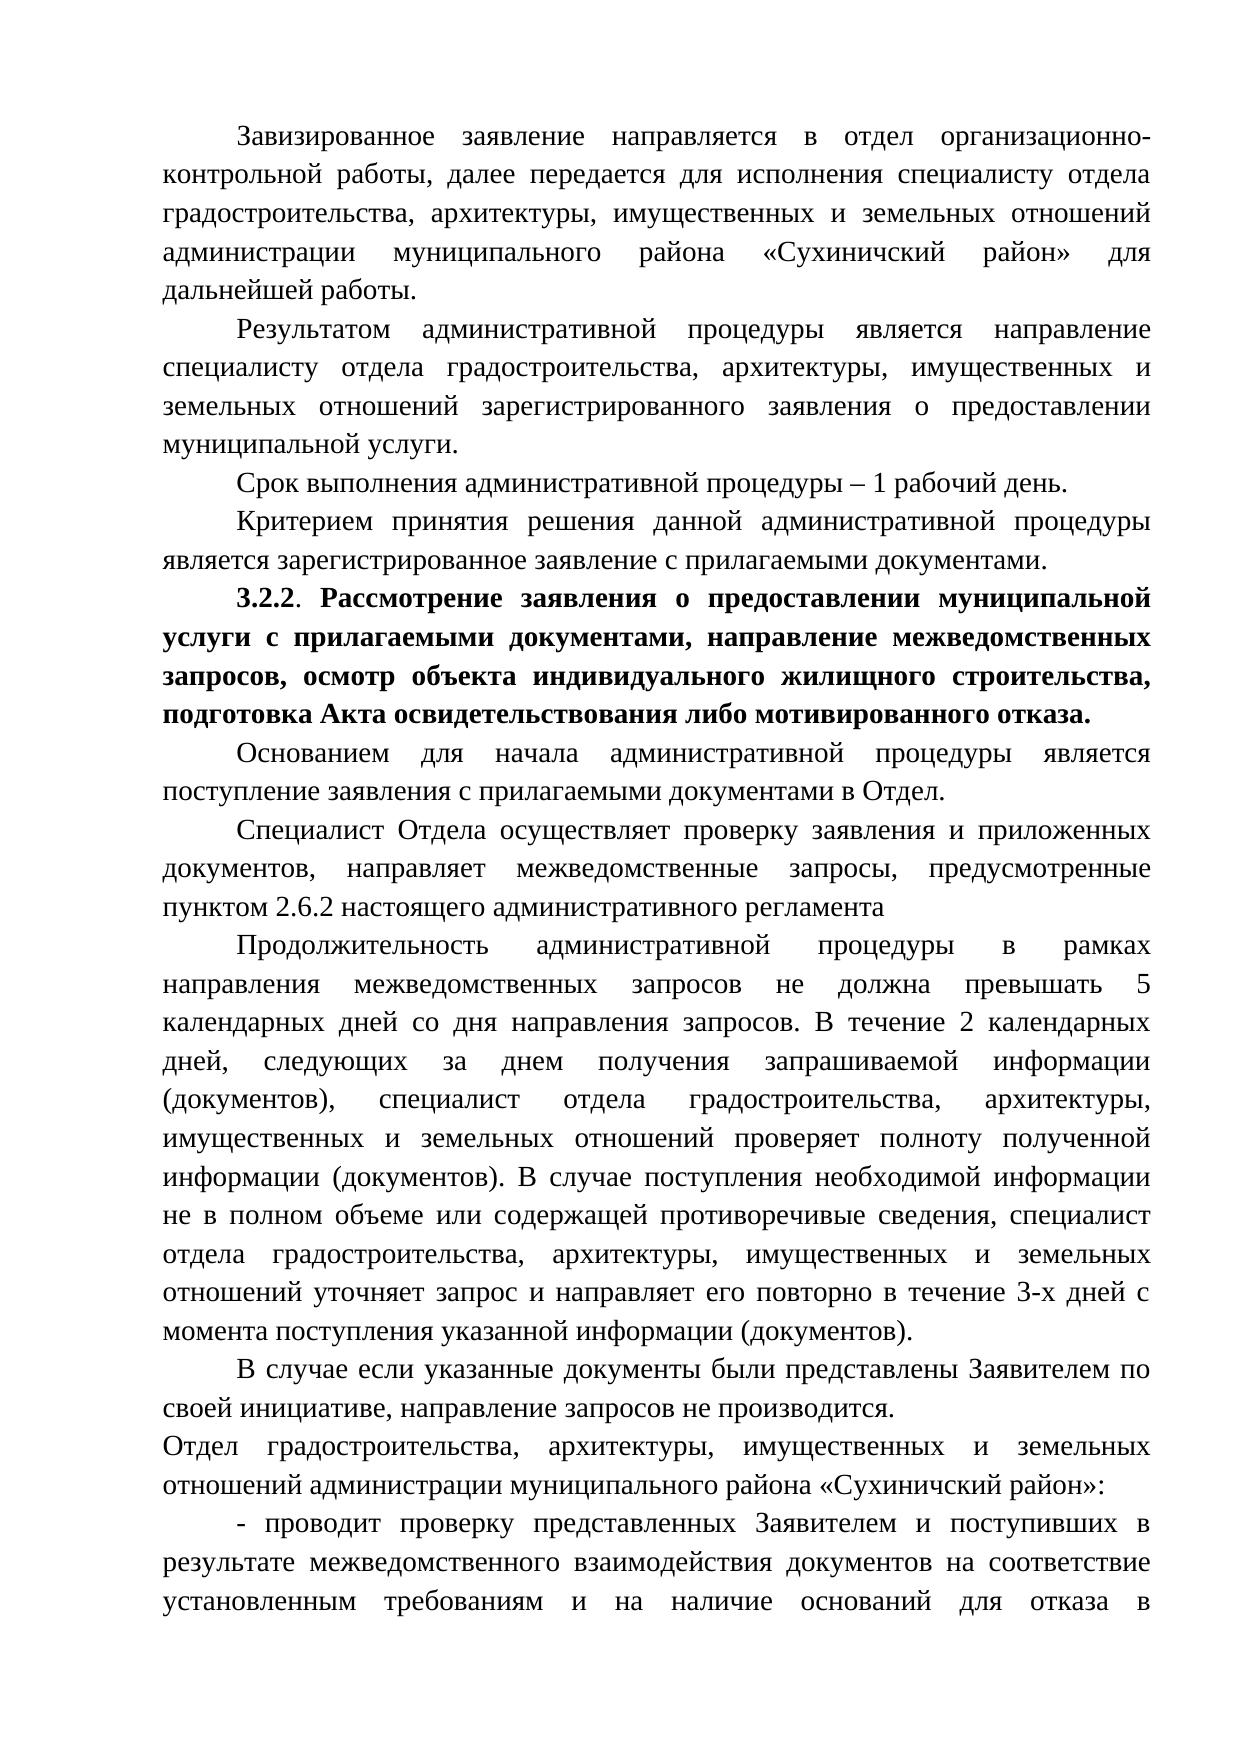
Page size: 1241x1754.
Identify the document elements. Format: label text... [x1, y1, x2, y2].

text Отдел градостроительства, архитектуры, имущественных и земельных отношений администрации муниципального района «Сухиничский район»: [162, 1428, 1152, 1501]
text 3.2.2. Рассмотрение заявления о предоставлении муниципальной услуги с прилагаемыми документами, направление межведомственных запросов, осмотр объекта индивидуального жилищного строительства, подготовка Акта освидетельствования либо мотивированного отказа. [162, 581, 1152, 730]
text Основанием для начала административной процедуры является поступление заявления с прилагаемыми документами в Отдел. [162, 735, 1152, 807]
text Срок выполнения административной процедуры – 1 рабочий день. [162, 465, 1152, 498]
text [162, 1506, 1152, 1616]
text В случае если указанные документы были представлены Заявителем по своей инициативе, направление запросов не производится. [162, 1351, 1152, 1423]
text Результатом административной процедуры является направление специалисту отдела градостроительства, архитектуры, имущественных и земельных отношений зарегистрированного заявления о предоставлении муниципальной услуги. [162, 311, 1152, 460]
text Завизированное заявление направляется в отдел организационно-контрольной работы, далее передается для исполнения специалисту отдела градостроительства, архитектуры, имущественных и земельных отношений администрации муниципального района «Сухиничский район» для дальнейшей работы. [162, 118, 1152, 306]
text Специалист Отдела осуществляет проверку заявления и приложенных документов, направляет межведомственные запросы, предусмотренные пунктом 2.6.2 настоящего административного регламента [162, 812, 1152, 922]
text Продолжительность административной процедуры в рамках направления межведомственных запросов не должна превышать 5 календарных дней со дня направления запросов. В течение 2 календарных дней, следующих за днем получения запрашиваемой информации (документов), специалист отдела градостроительства, архитектуры, имущественных и земельных отношений проверяет полноту полученной информации (документов). В случае поступления необходимой информации не в полном объеме или содержащей противоречивые сведения, специалист отдела градостроительства, архитектуры, имущественных и земельных отношений уточняет запрос и направляет его повторно в течение 3-х дней с момента поступления указанной информации (документов). [162, 927, 1152, 1346]
text Критерием принятия решения данной административной процедуры является зарегистрированное заявление с прилагаемыми документами. [162, 503, 1152, 576]
